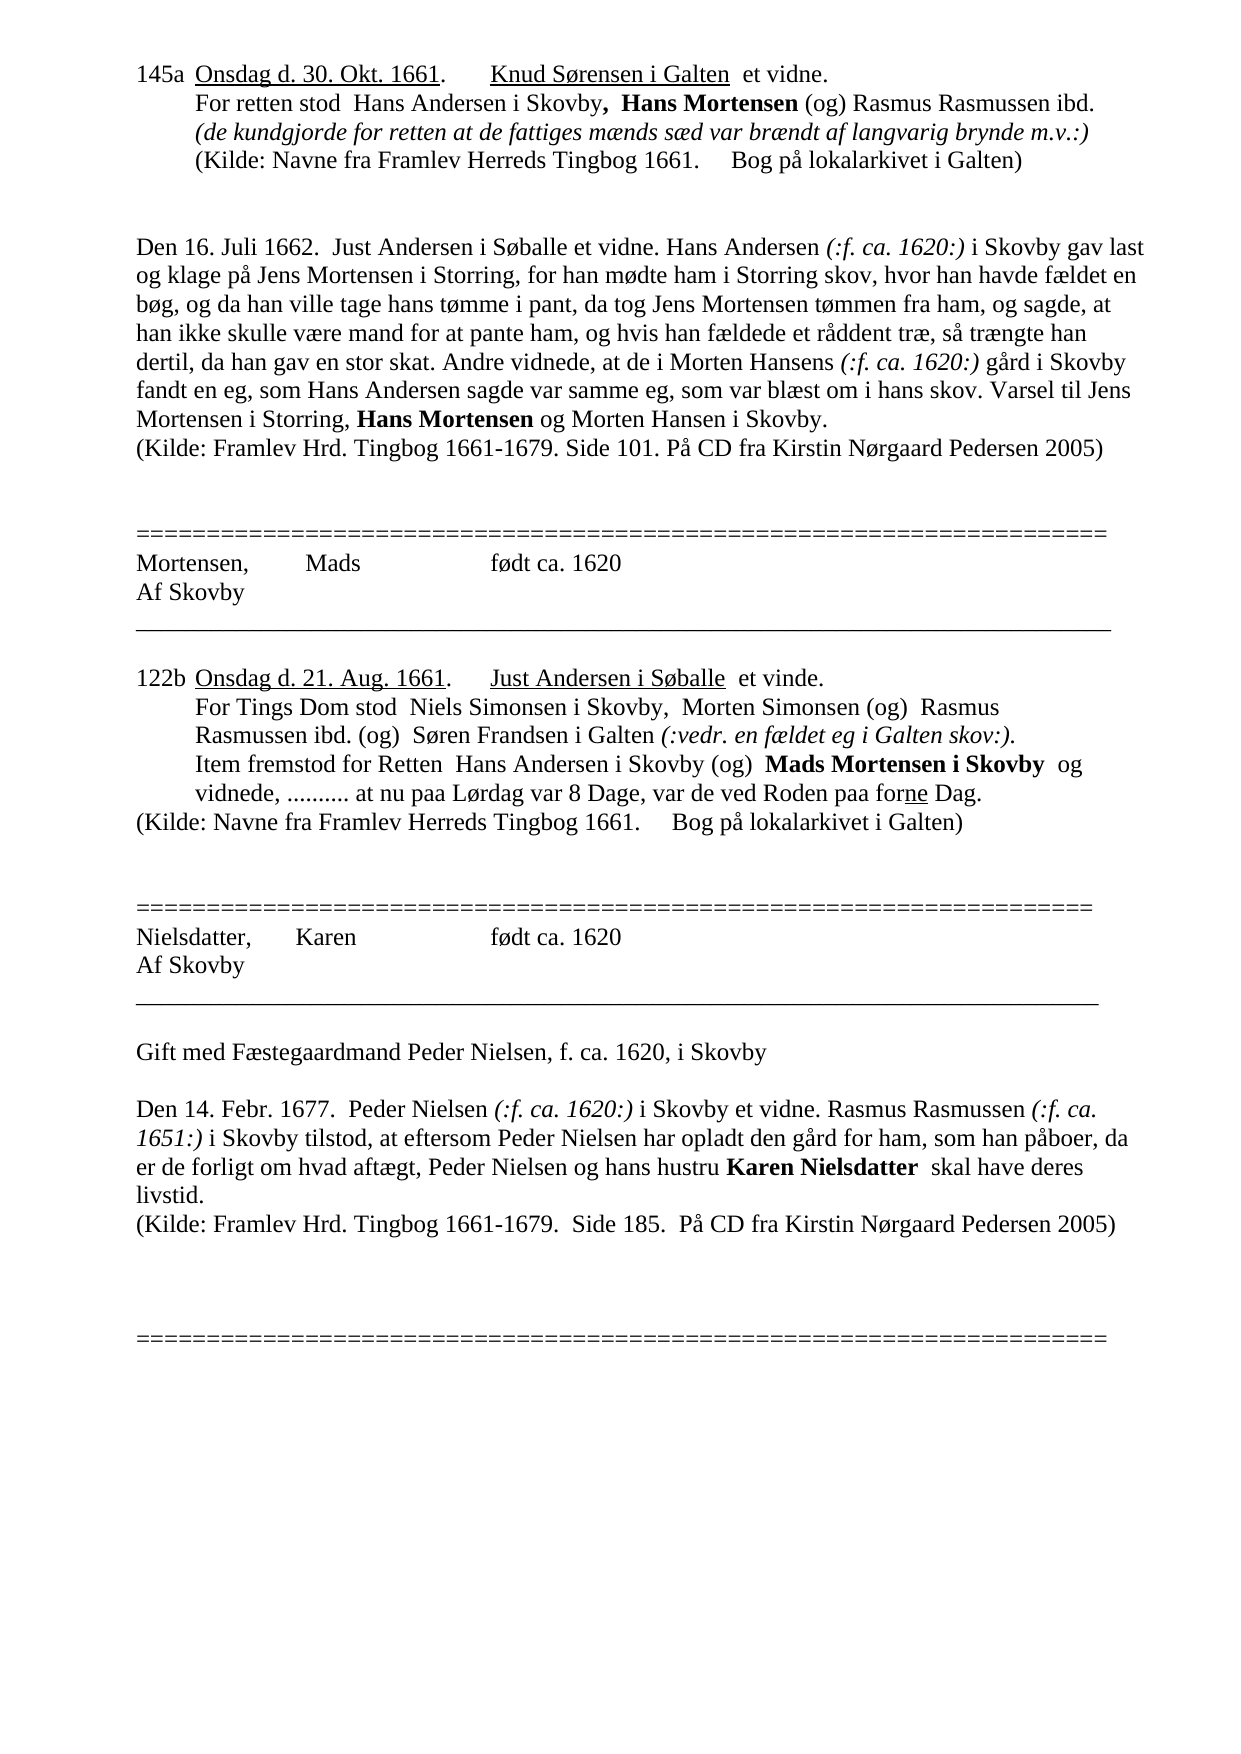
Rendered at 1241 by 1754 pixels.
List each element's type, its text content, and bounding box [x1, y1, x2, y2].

text Nielsdatter, Karen født ca. 1620 [136, 922, 1146, 950]
text 145a Onsdag d. 30. Okt. 1661. Knud Sørensen i Galten et vidne. [136, 59, 1146, 88]
text vidnede, .......... at nu paa Lørdag var 8 Dage, var de ved Roden paa forne Dag. [136, 778, 1146, 807]
text ===================================================================== [136, 1324, 1146, 1353]
text (Kilde: Framlev Hrd. Tingbog 1661-1679. Side 185. På CD fra Kirstin Nørgaard Pedersen 2005) [136, 1209, 1146, 1238]
text Den 16. Juli 1662. Just Andersen i Søballe et vidne. Hans Andersen (:f. ca. 1620:) i Skovby gav last og klage på Jens Mortensen i Storring, for han mødte ham i Storring skov, hvor han havde fældet en bøg, og da han ville tage hans tømme i pant, da tog Jens Mortensen tømmen fra ham, og sagde, at han ikke skulle være mand for at pante ham, og hvis han fældede et råddent træ, så trængte han dertil, da han gav en stor skat. Andre vidnede, at de i Morten Hansens (:f. ca. 1620:) gård i Skovby fandt en eg, som Hans Andersen sagde var samme eg, som var blæst om i hans skov. Varsel til Jens Mortensen i Storring, Hans Mortensen og Morten Hansen i Skovby. [136, 232, 1146, 433]
text 122b Onsdag d. 21. Aug. 1661. Just Andersen i Søballe et vinde. [136, 663, 1146, 692]
text _____________________________________________________________________________ [136, 979, 1146, 1008]
text (Kilde: Framlev Hrd. Tingbog 1661-1679. Side 101. På CD fra Kirstin Nørgaard Pedersen 2005) [136, 433, 1146, 462]
text Af Skovby [136, 950, 1146, 979]
text (Kilde: Navne fra Framlev Herreds Tingbog 1661. Bog på lokalarkivet i Galten) [136, 145, 1146, 174]
text ===================================================================== [136, 519, 1146, 548]
text For retten stod Hans Andersen i Skovby, Hans Mortensen (og) Rasmus Rasmussen ibd. [136, 88, 1146, 117]
text Gift med Fæstegaardmand Peder Nielsen, f. ca. 1620, i Skovby [136, 1037, 1146, 1065]
text (de kundgjorde for retten at de fattiges mænds sæd var brændt af langvarig brynde m.v.:) [136, 117, 1146, 145]
text Rasmussen ibd. (og) Søren Frandsen i Galten (:vedr. en fældet eg i Galten skov:). [136, 720, 1146, 749]
text (Kilde: Navne fra Framlev Herreds Tingbog 1661. Bog på lokalarkivet i Galten) [136, 807, 1146, 835]
text Af Skovby [136, 577, 1146, 605]
text ______________________________________________________________________________ [136, 605, 1146, 634]
text Mortensen, Mads født ca. 1620 [136, 548, 1146, 577]
text Den 14. Febr. 1677. Peder Nielsen (:f. ca. 1620:) i Skovby et vidne. Rasmus Rasmussen (:f. ca. 1651:) i Skovby tilstod, at eftersom Peder Nielsen har opladt den gård for ham, som han påboer, da er de forligt om hvad aftægt, Peder Nielsen og hans hustru Karen Nielsdatter skal have deres livstid. [136, 1094, 1146, 1209]
text For Tings Dom stod Niels Simonsen i Skovby, Morten Simonsen (og) Rasmus [136, 692, 1146, 720]
text Item fremstod for Retten Hans Andersen i Skovby (og) Mads Mortensen i Skovby og [136, 749, 1146, 778]
text ==================================================================== [136, 893, 1146, 922]
